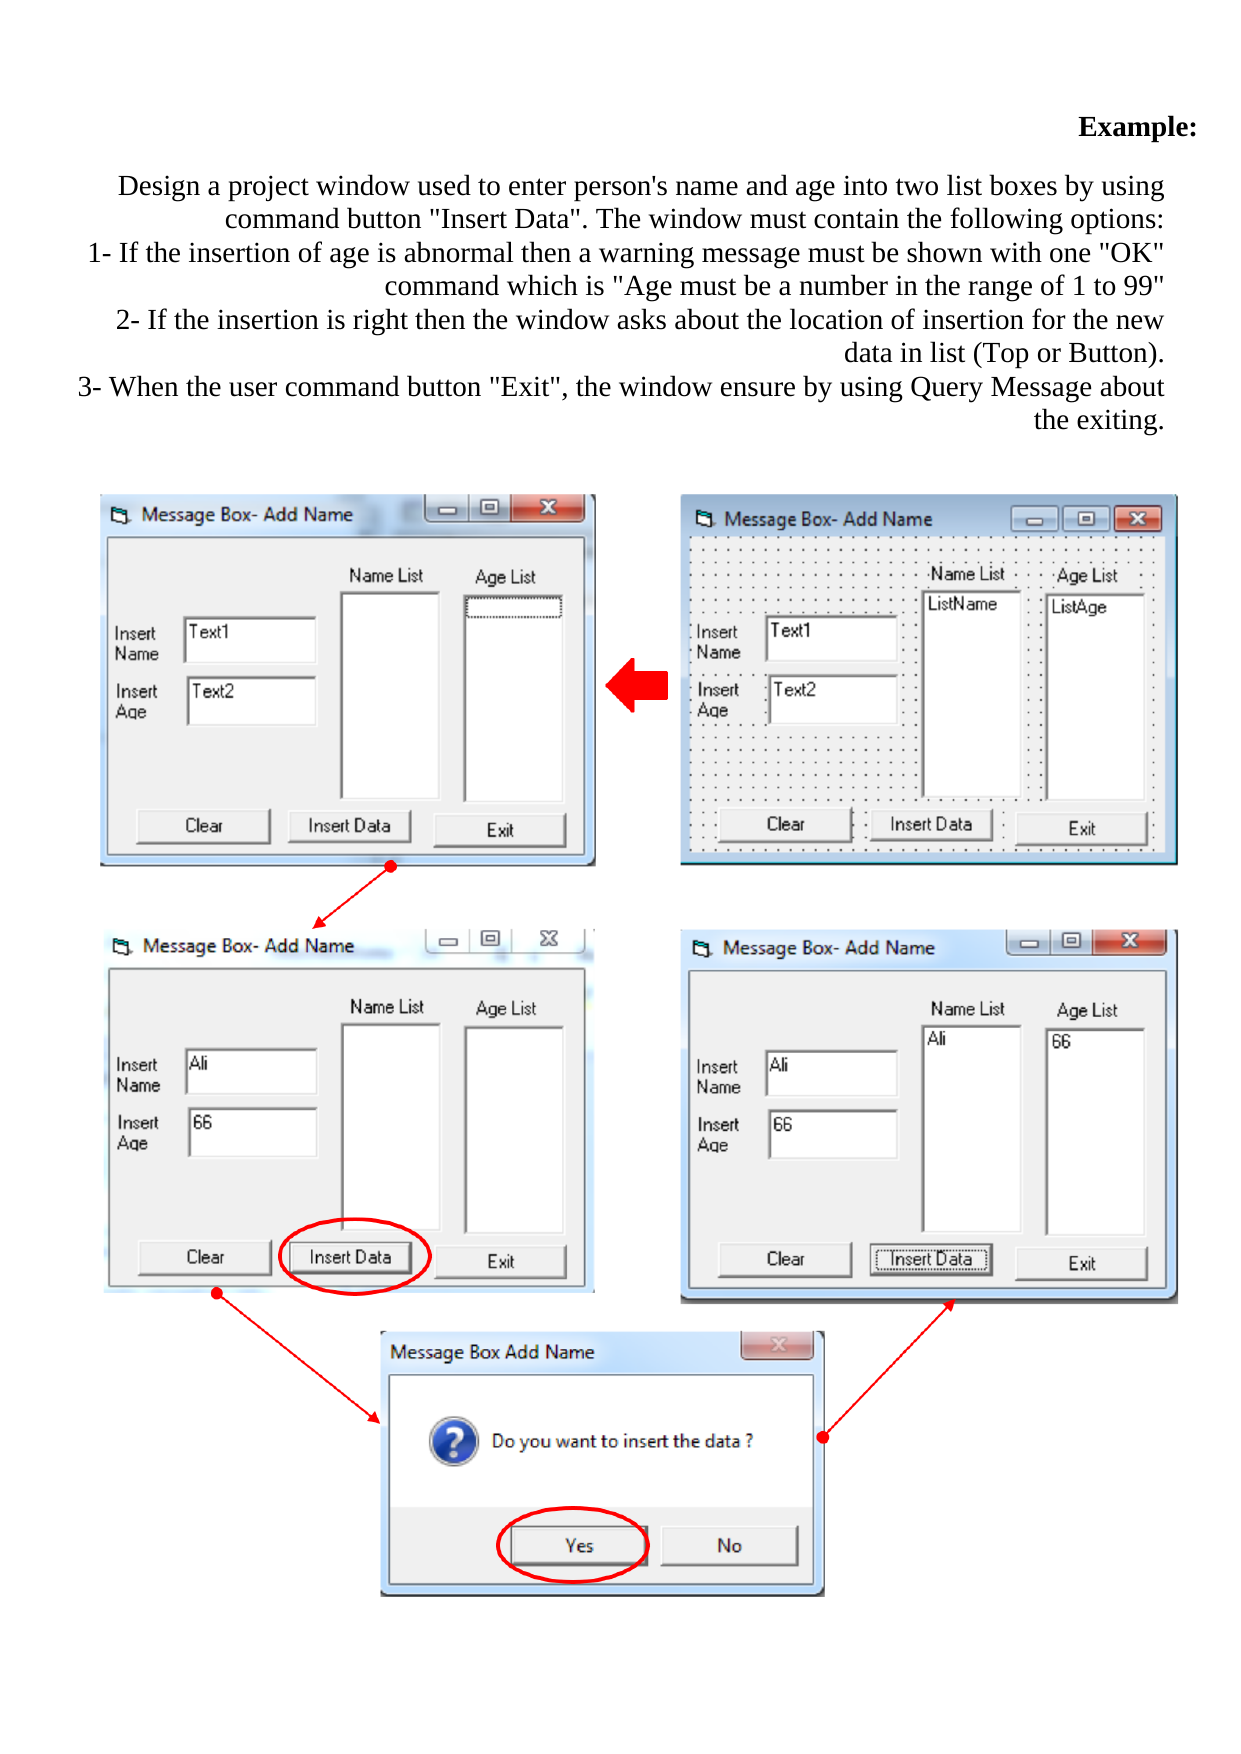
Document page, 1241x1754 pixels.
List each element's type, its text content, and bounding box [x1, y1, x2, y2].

text 2- If the insertion is right then the window asks about the location of insertion for the new data in list (Top or Button). [75, 304, 1164, 369]
picture [100, 494, 1179, 1597]
text Design a project window used to enter person's name and age into two list boxes by using command button "Insert Data". The window must contain the following options: [75, 170, 1164, 235]
text Example: [75, 109, 1198, 143]
text 3- When the user command button "Exit", the window ensure by using Query Message about the exiting. [75, 370, 1164, 435]
text 1- If the insertion of age is abnormal then a warning message must be shown with one "OK" command which is "Age must be a number in the range of 1 to 99" [75, 236, 1164, 302]
